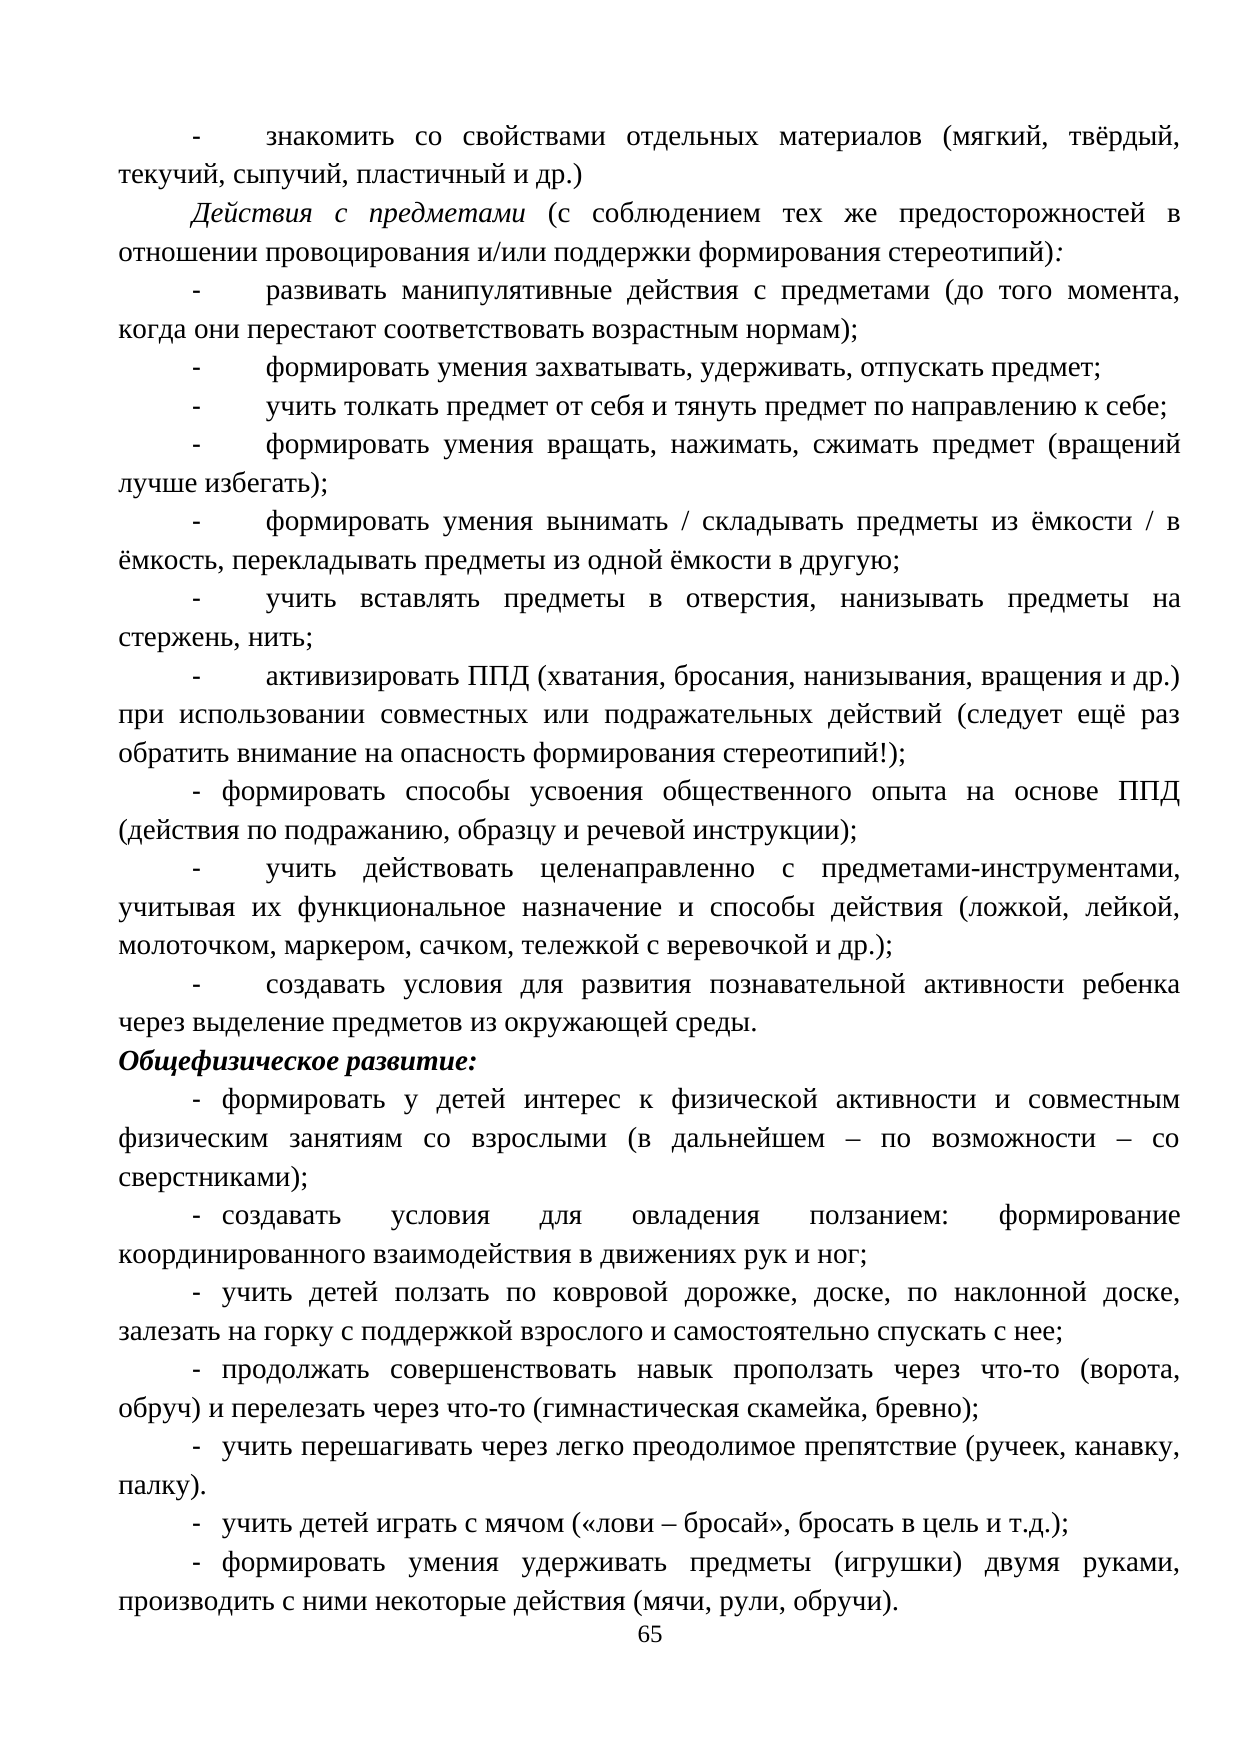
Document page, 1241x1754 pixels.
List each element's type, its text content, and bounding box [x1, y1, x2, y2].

list формировать способы усвоения общественного опыта на основе ППД (действия по подражанию, образцу и речевой инструкции); [118, 773, 1181, 845]
list учить вставлять предметы в отверстия, нанизывать предметы на стержень, нить; [118, 581, 1181, 653]
list формировать умения захватывать, удерживать, отпускать предмет; [118, 349, 1181, 383]
list учить перешагивать через легко преодолимое препятствие (ручеек, канавку, палку). [118, 1428, 1181, 1501]
list знакомить со свойствами отдельных материалов (мягкий, твёрдый, текучий, сыпучий, пластичный и др.) [118, 118, 1181, 190]
list формировать у детей интерес к физической активности и совместным физическим занятиям со взрослыми (в дальнейшем – по возможности – со сверстниками); [118, 1082, 1181, 1192]
list создавать условия для овладения ползанием: формирование координированного взаимодействия в движениях рук и ног; [118, 1197, 1181, 1269]
list развивать манипулятивные действия с предметами (до того момента, когда они перестают соответствовать возрастным нормам); [118, 272, 1181, 344]
list формировать умения удерживать предметы (игрушки) двумя руками, производить с ними некоторые действия (мячи, рули, обручи). [118, 1544, 1181, 1616]
list учить толкать предмет от себя и тянуть предмет по направлению к себе; [118, 388, 1181, 421]
list учить детей играть с мячом («лови – бросай», бросать в цель и т.д.); [118, 1506, 1181, 1539]
text Действия с предметами (с соблюдением тех же предосторожностей в отношении провоцирования и/или поддержки формирования стереотипий): [118, 195, 1181, 267]
list создавать условия для развития познавательной активности ребенка через выделение предметов из окружающей среды. [118, 966, 1181, 1038]
list учить действовать целенаправленно с предметами-инструментами, учитывая их функциональное назначение и способы действия (ложкой, лейкой, молоточком, маркером, сачком, тележкой с веревочкой и др.); [118, 850, 1181, 961]
list активизировать ППД (хватания, бросания, нанизывания, вращения и др.) при использовании совместных или подражательных действий (следует ещё раз обратить внимание на опасность формирования стереотипий!); [118, 658, 1181, 768]
list формировать умения вынимать / складывать предметы из ёмкости / в ёмкость, перекладывать предметы из одной ёмкости в другую; [118, 503, 1181, 576]
list формировать умения вращать, нажимать, сжимать предмет (вращений лучше избегать); [118, 426, 1181, 498]
list продолжать совершенствовать навык проползать через что-то (ворота, обруч) и перелезать через что-то (гимнастическая скамейка, бревно); [118, 1351, 1181, 1423]
text Общефизическое развитие: [118, 1043, 1181, 1077]
list учить детей ползать по ковровой дорожке, доске, по наклонной доске, залезать на горку с поддержкой взрослого и самостоятельно спускать с нее; [118, 1274, 1181, 1346]
